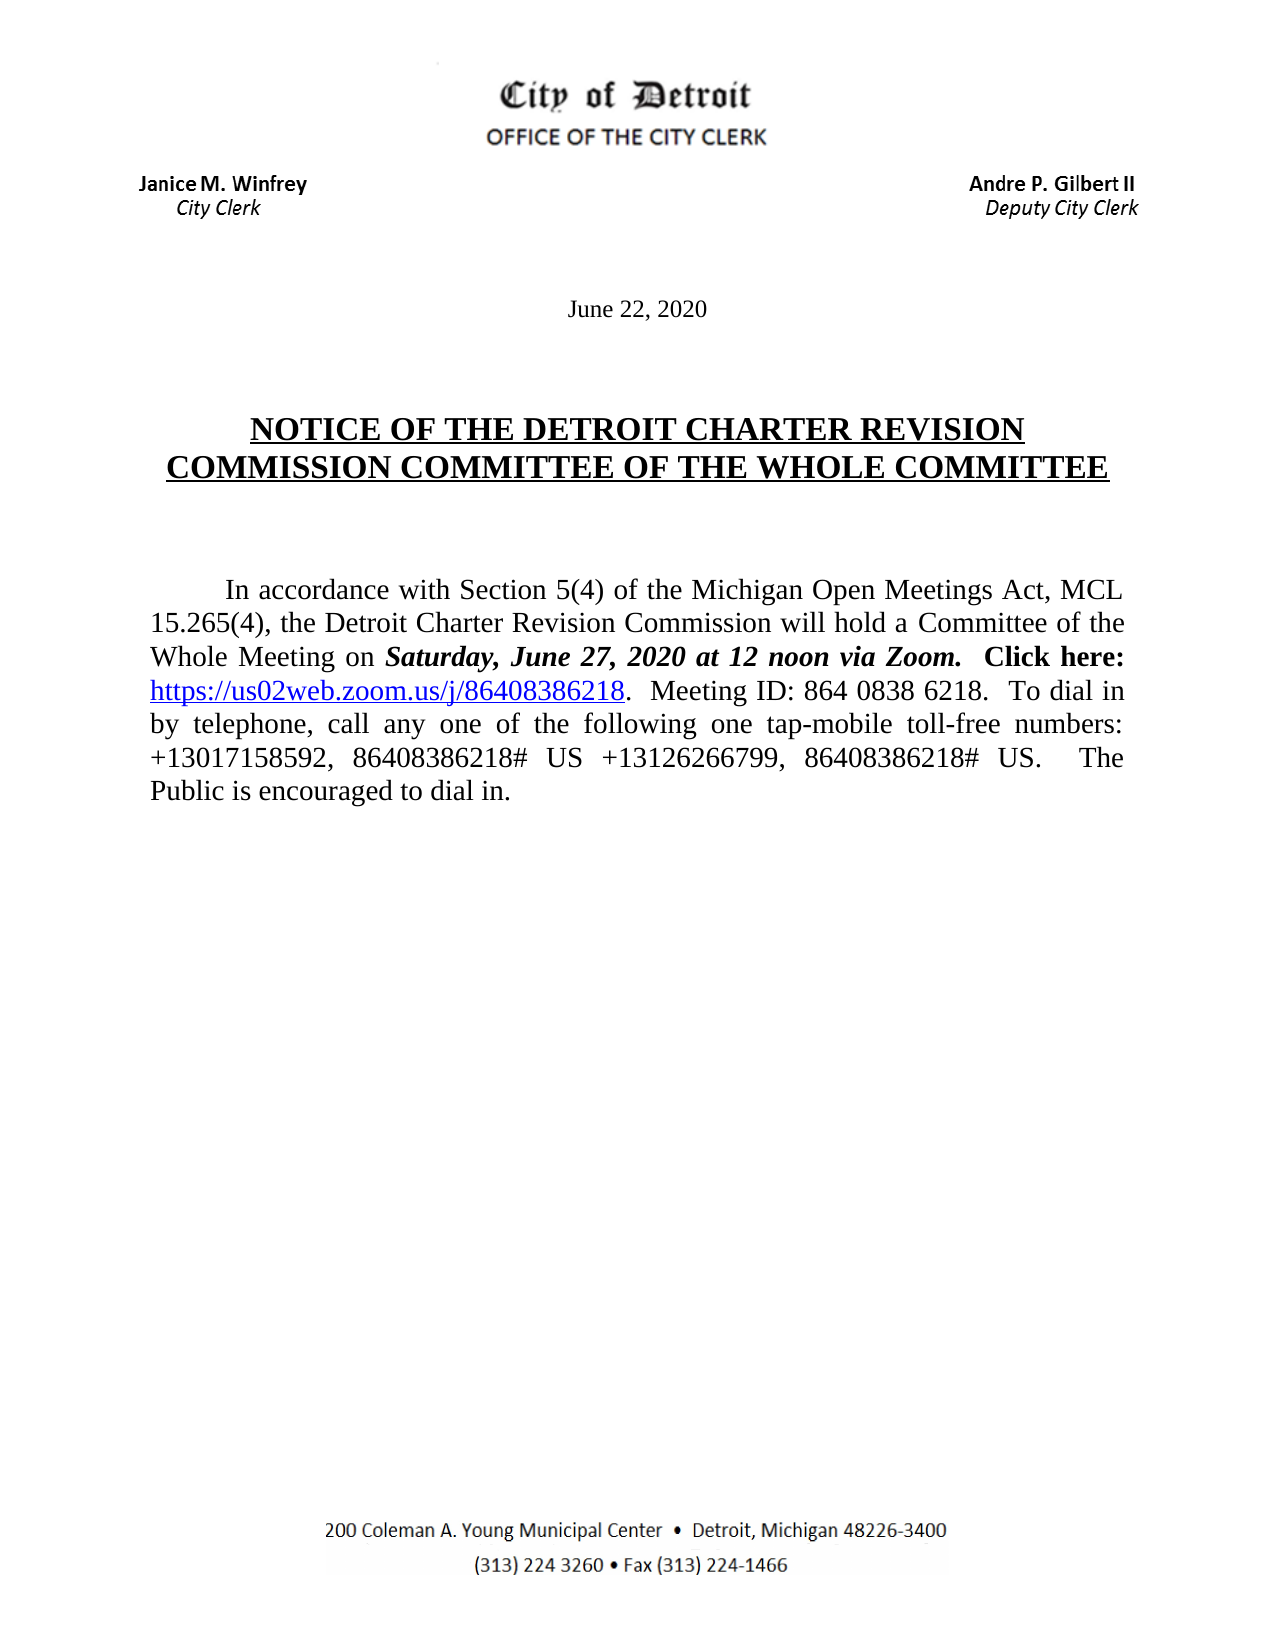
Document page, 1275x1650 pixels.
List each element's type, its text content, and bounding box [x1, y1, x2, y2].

text In accordance with Section 5(4) of the Michigan Open Meetings Act, MCL 15.265(4), the Detroit Charter Revision Commission will hold a Committee of the Whole Meeting on Saturday, June 27, 2020 at 12 noon via Zoom. Click here: https://us02web.zoom.us/j/86408386218. Meeting ID: 864 0838 6218. To dial in by telephone, call any one of the following one tap-mobile toll-free numbers: +13017158592, 86408386218# US +13126266799, 86408386218# US. The Public is encouraged to dial in.‬‬‬‬‬‬‬‬‬‬‬‬‬ [150, 572, 1125, 807]
text NOTICE OF THE DETROIT CHARTER REVISION COMMISSION COMMITTEE OF THE WHOLE COMMITTEE [150, 409, 1125, 485]
text June 22, 2020 [150, 294, 1125, 322]
picture [125, 163, 1150, 234]
picture [415, 58, 838, 154]
picture [326, 1520, 949, 1575]
